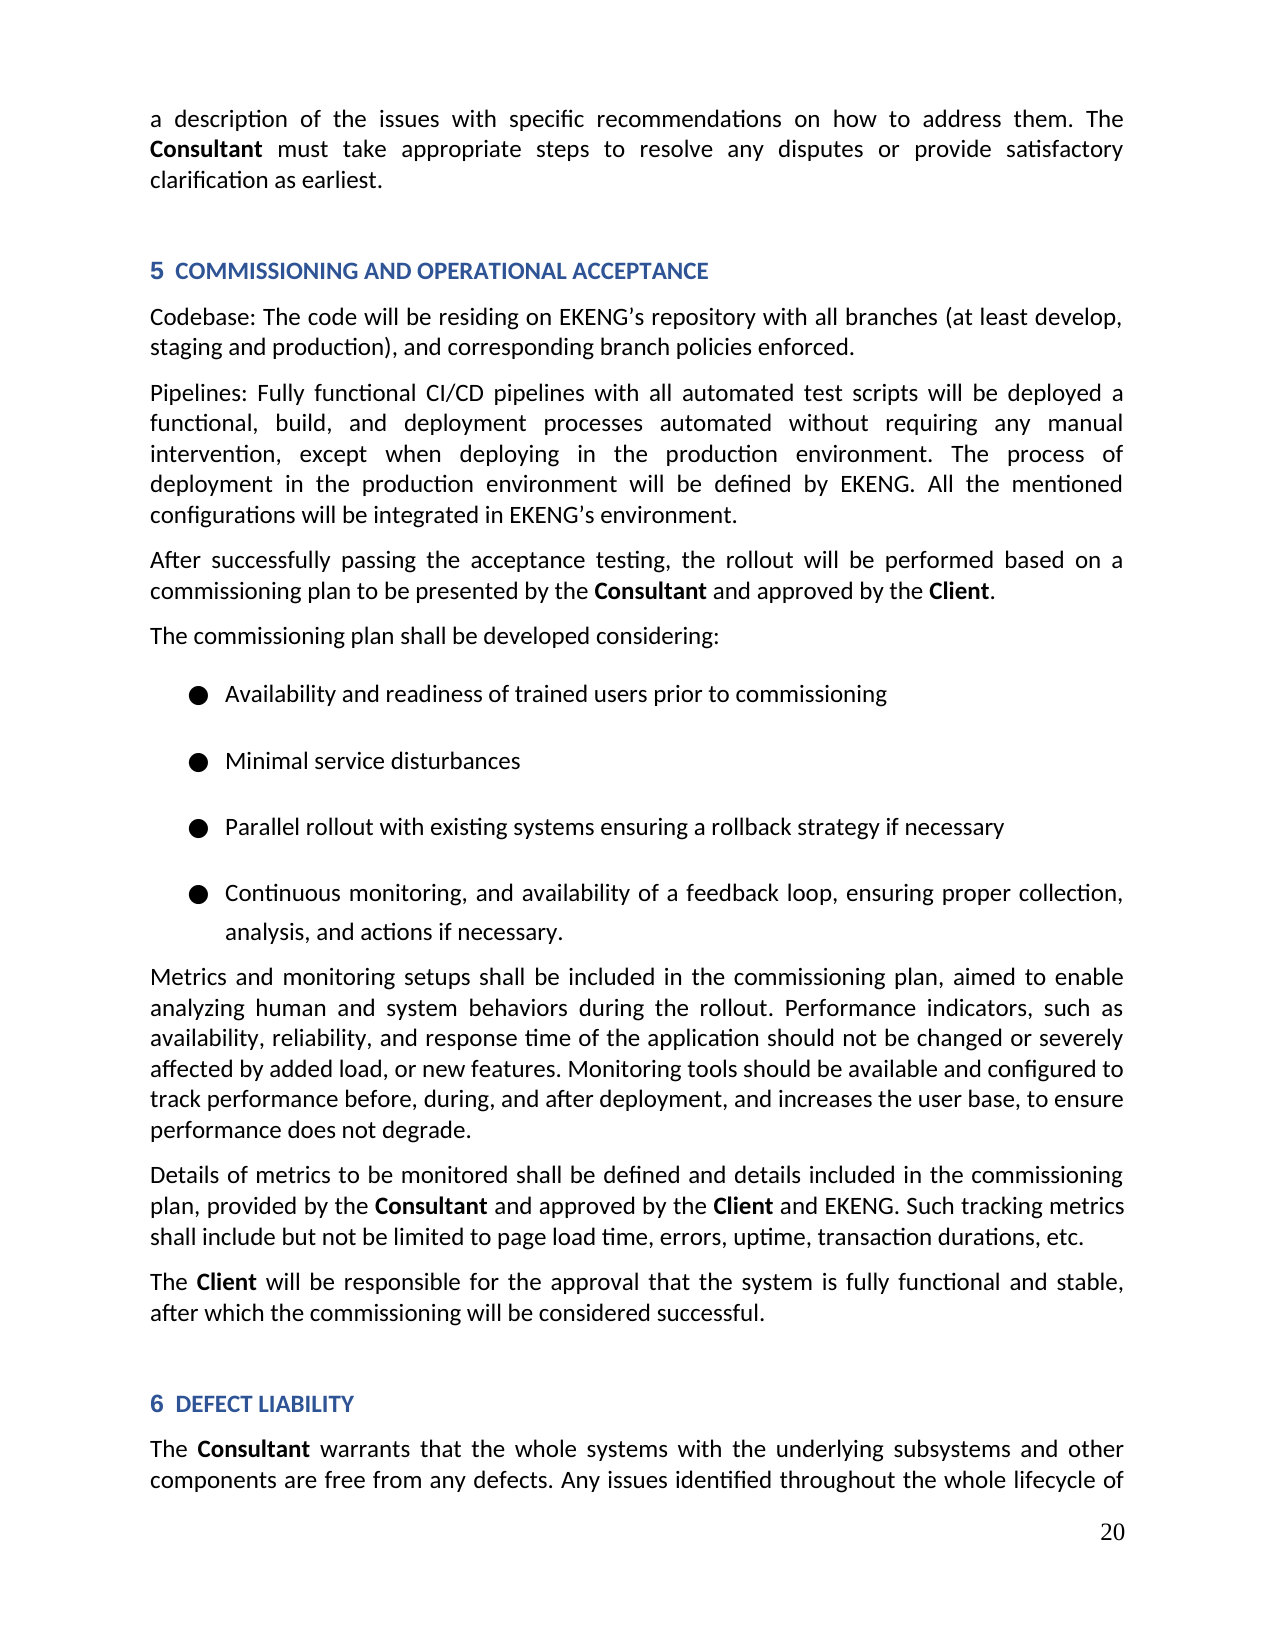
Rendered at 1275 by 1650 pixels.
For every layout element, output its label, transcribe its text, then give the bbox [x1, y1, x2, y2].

list Continuous monitoring, and availability of a feedback loop, ensuring proper collection, analysis, and actions if necessary. [187, 865, 1125, 946]
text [150, 1433, 1125, 1494]
text Details of metrics to be monitored shall be defined and details included in the commissioning plan, provided by the Consultant and approved by the Client and EKENG. Such tracking metrics shall include but not be limited to page load time, errors, uptime, transaction durations, etc. [150, 1159, 1125, 1251]
text Codebase: The code will be residing on EKENG’s repository with all branches (at least develop, staging and production), and corresponding branch policies enforced. [150, 301, 1125, 362]
subtitle 5 COMMISSIONING AND OPERATIONAL ACCEPTANCE [150, 255, 1125, 286]
list Minimal service disturbances [187, 732, 1125, 783]
list Availability and readiness of trained users prior to commissioning [187, 666, 1125, 717]
text Pipelines: Fully functional CI/CD pipelines with all automated test scripts will be deployed a functional, build, and deployment processes automated without requiring any manual intervention, except when deploying in the production environment. The process of deployment in the production environment will be defined by EKENG. All the mentioned configurations will be integrated in EKENG’s environment. [150, 377, 1125, 529]
list Parallel rollout with existing systems ensuring a rollback strategy if necessary [187, 798, 1125, 850]
subtitle 6 DEFECT LIABILITY [150, 1388, 1125, 1418]
text Metrics and monitoring setups shall be included in the commissioning plan, aimed to enable analyzing human and system behaviors during the rollout. Performance indicators, such as availability, reliability, and response time of the application should not be changed or severely affected by added load, or new features. Monitoring tools should be available and configured to track performance before, during, and after deployment, and increases the user base, to ensure performance does not degrade. [150, 961, 1125, 1144]
text The commissioning plan shall be developed considering: [150, 620, 1125, 651]
text The Client will be responsible for the approval that the system is fully functional and stable, after which the commissioning will be considered successful. [150, 1266, 1125, 1327]
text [150, 103, 1125, 195]
text After successfully passing the acceptance testing, the rollout will be performed based on a commissioning plan to be presented by the Consultant and approved by the Client. [150, 544, 1125, 605]
